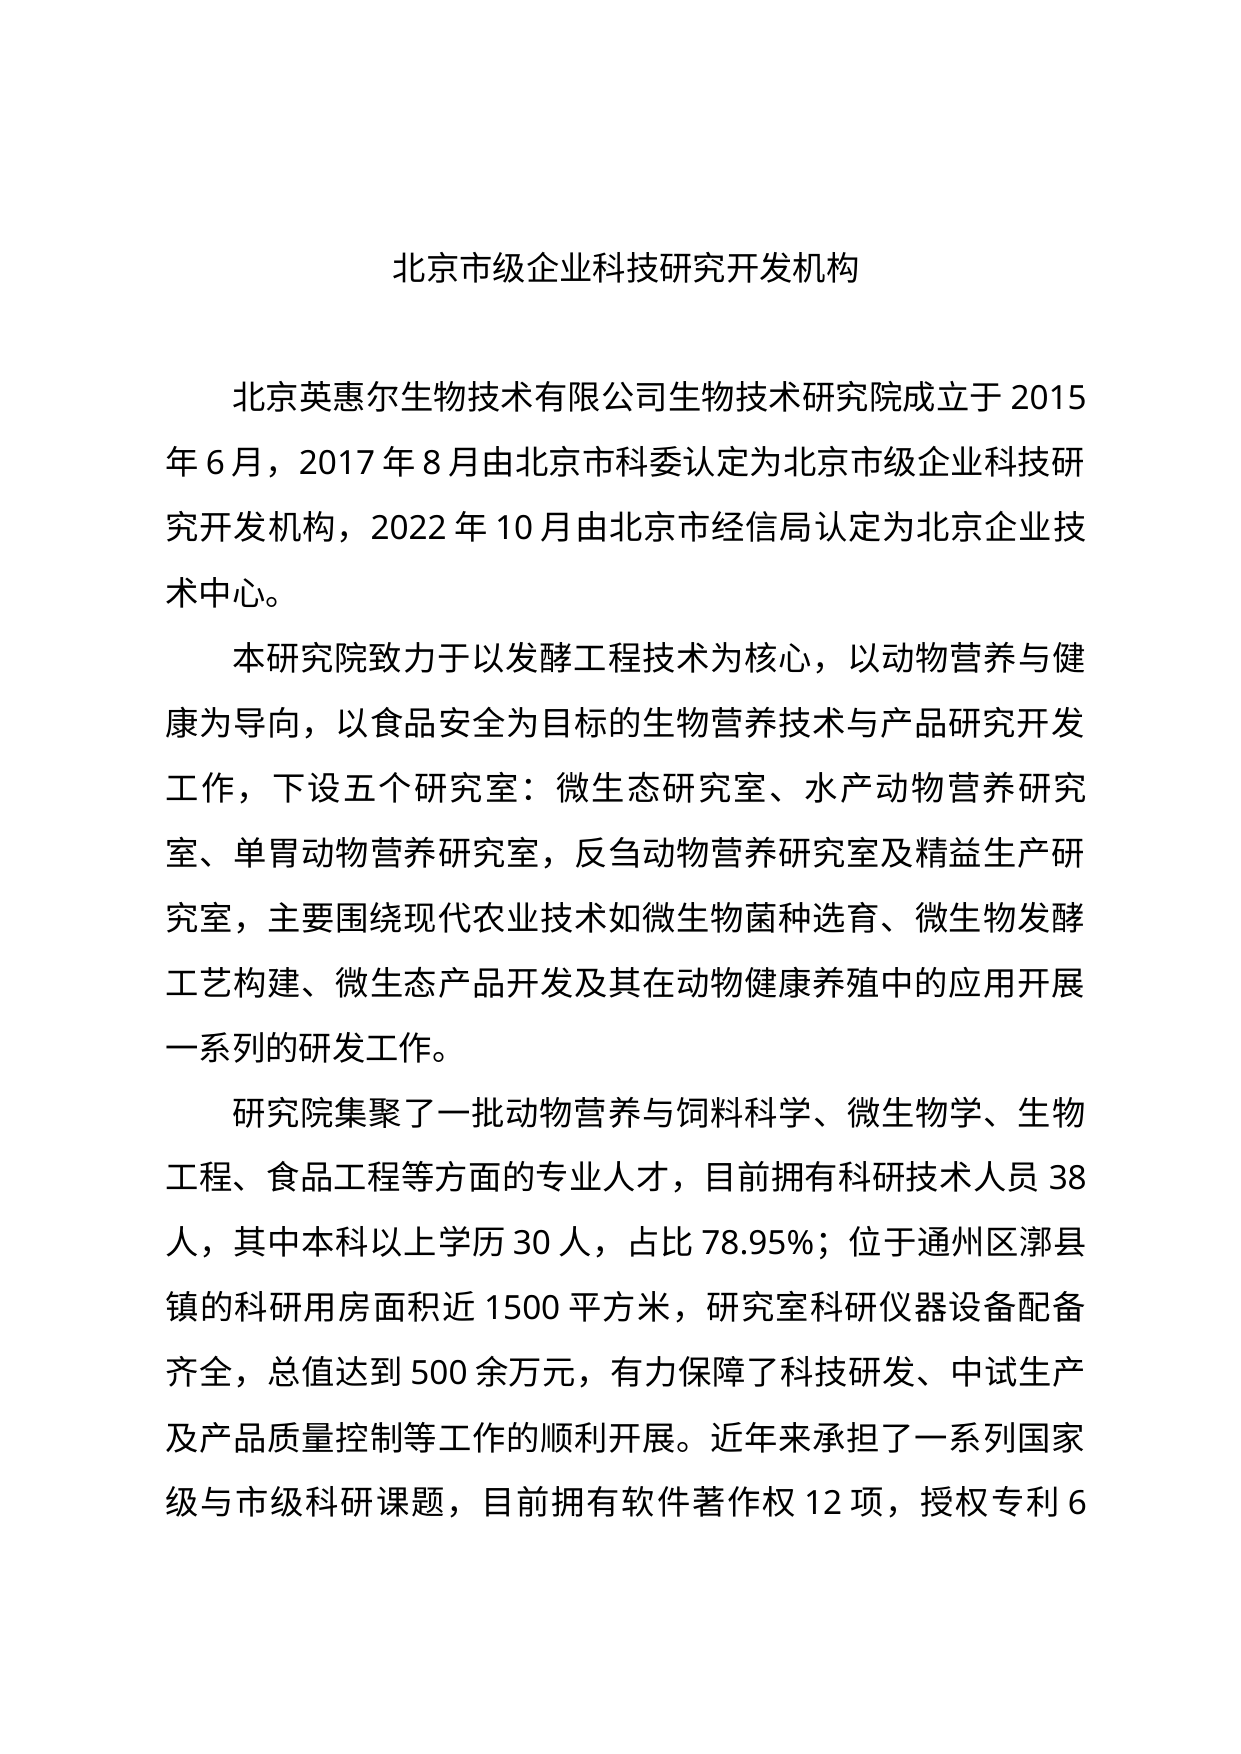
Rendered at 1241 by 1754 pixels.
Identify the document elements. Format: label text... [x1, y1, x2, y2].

text 北京英惠尔生物技术有限公司生物技术研究院成立于2015年6月，2017年8月由北京市科委认定为北京市级企业科技研究开发机构，2022年10月由北京市经信局认定为北京企业技术中心。 [165, 363, 1087, 623]
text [165, 1078, 1087, 1533]
text 本研究院致力于以发酵工程技术为核心，以动物营养与健康为导向，以食品安全为目标的生物营养技术与产品研究开发工作，下设五个研究室：微生态研究室、水产动物营养研究室、单胃动物营养研究室，反刍动物营养研究室及精益生产研究室，主要围绕现代农业技术如微生物菌种选育、微生物发酵工艺构建、微生态产品开发及其在动物健康养殖中的应用开展一系列的研发工作。 [165, 623, 1087, 1078]
text 北京市级企业科技研究开发机构 [165, 233, 1087, 298]
